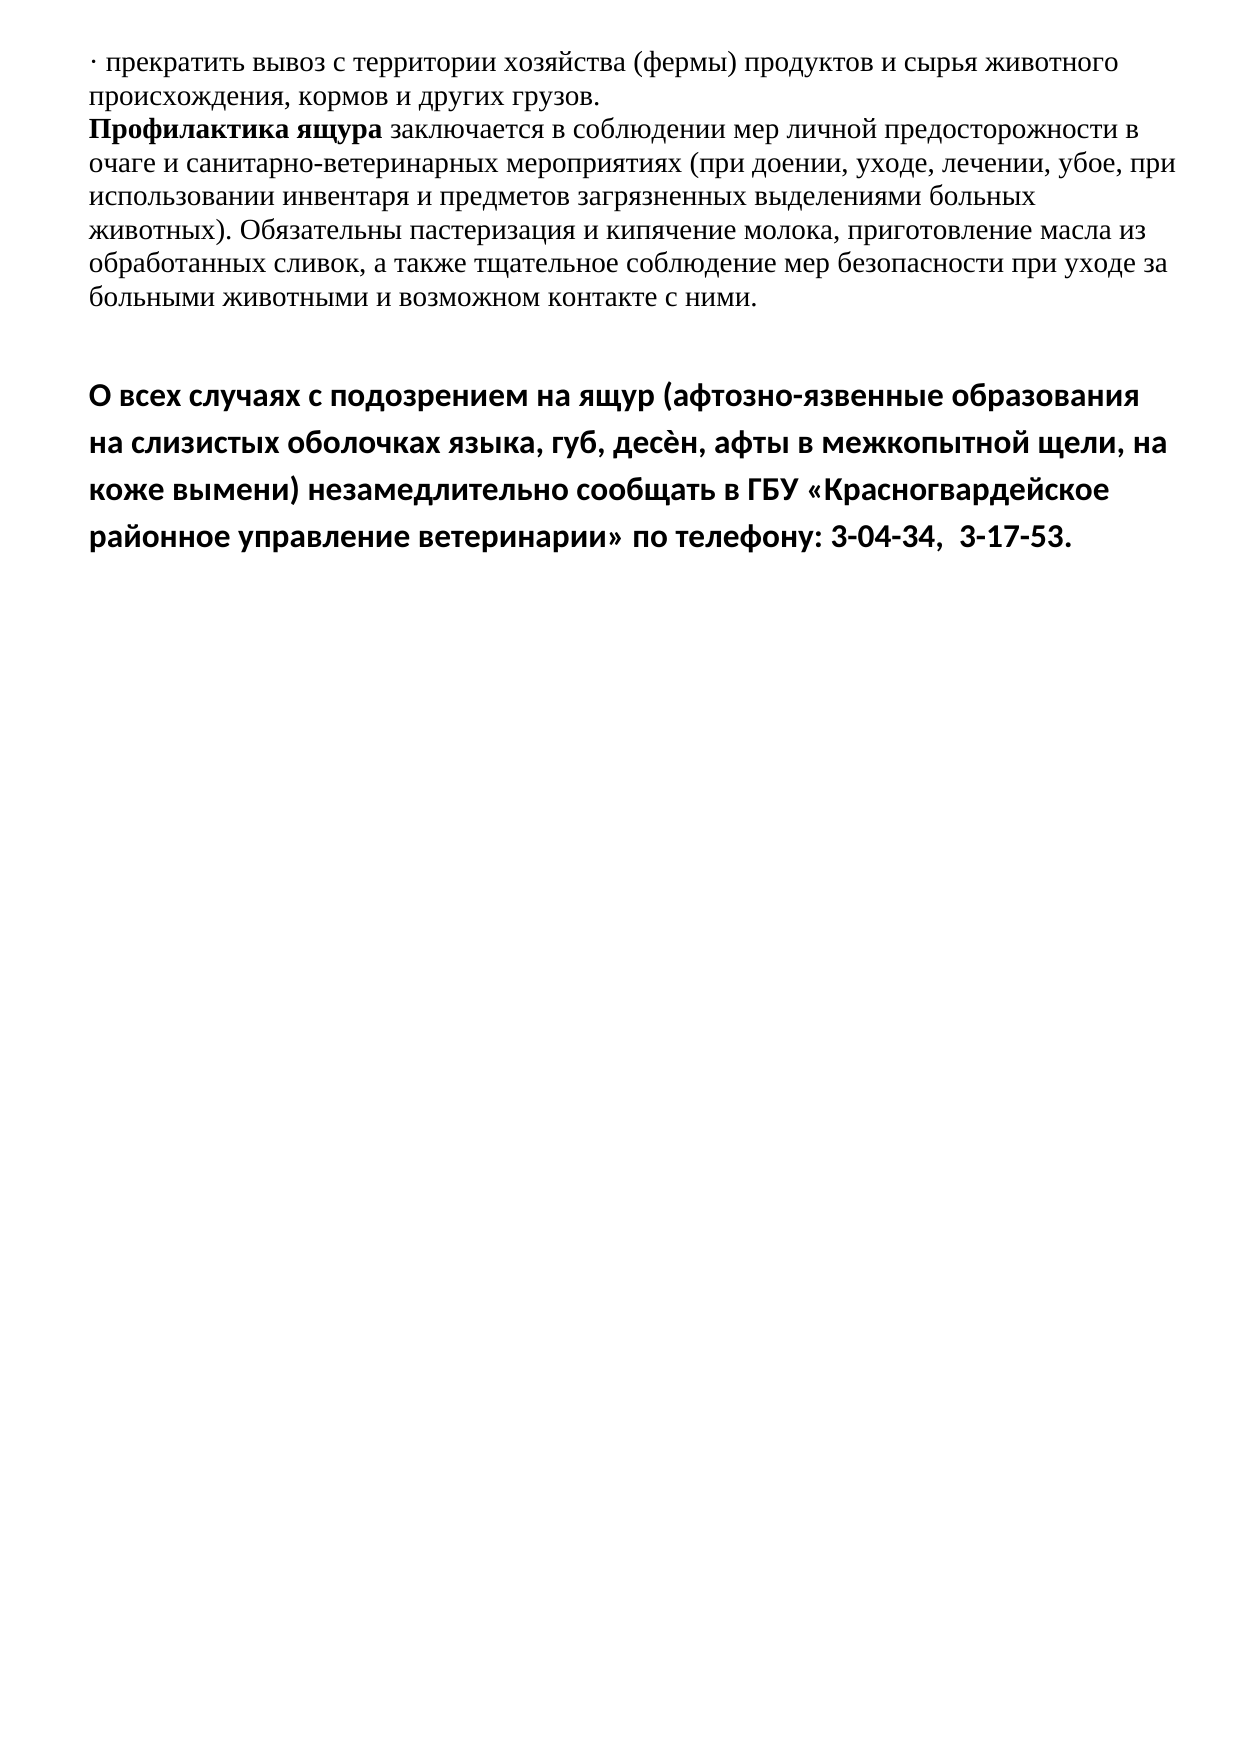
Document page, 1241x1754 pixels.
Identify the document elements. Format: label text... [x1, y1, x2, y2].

text · прекратить вывоз с территории хозяйства (фермы) продуктов и сырья животного происхождения, кормов и других грузов. [89, 44, 1181, 111]
text Профилактика ящура заключается в соблюдении мер личной предосторожности в очаге и санитарно-ветеринарных мероприятиях (при доении, уходе, лечении, убое, при использовании инвентаря и предметов загрязненных выделениями больных животных). Обязательны пастеризация и кипячение молока, приготовление масла из обработанных сливок, а также тщательное соблюдение мер безопасности при уходе за больными животными и возможном контакте с ними. [89, 111, 1181, 313]
text О всех случаях с подозрением на ящур (афтозно-язвенные образования на слизистых оболочках языка, губ, десѐн, афты в межкопытной щели, на коже вымени) незамедлительно сообщать в ГБУ «Красногвардейское районное управление ветеринарии» по телефону: 3-04-34, 3-17-53. [89, 374, 1181, 556]
